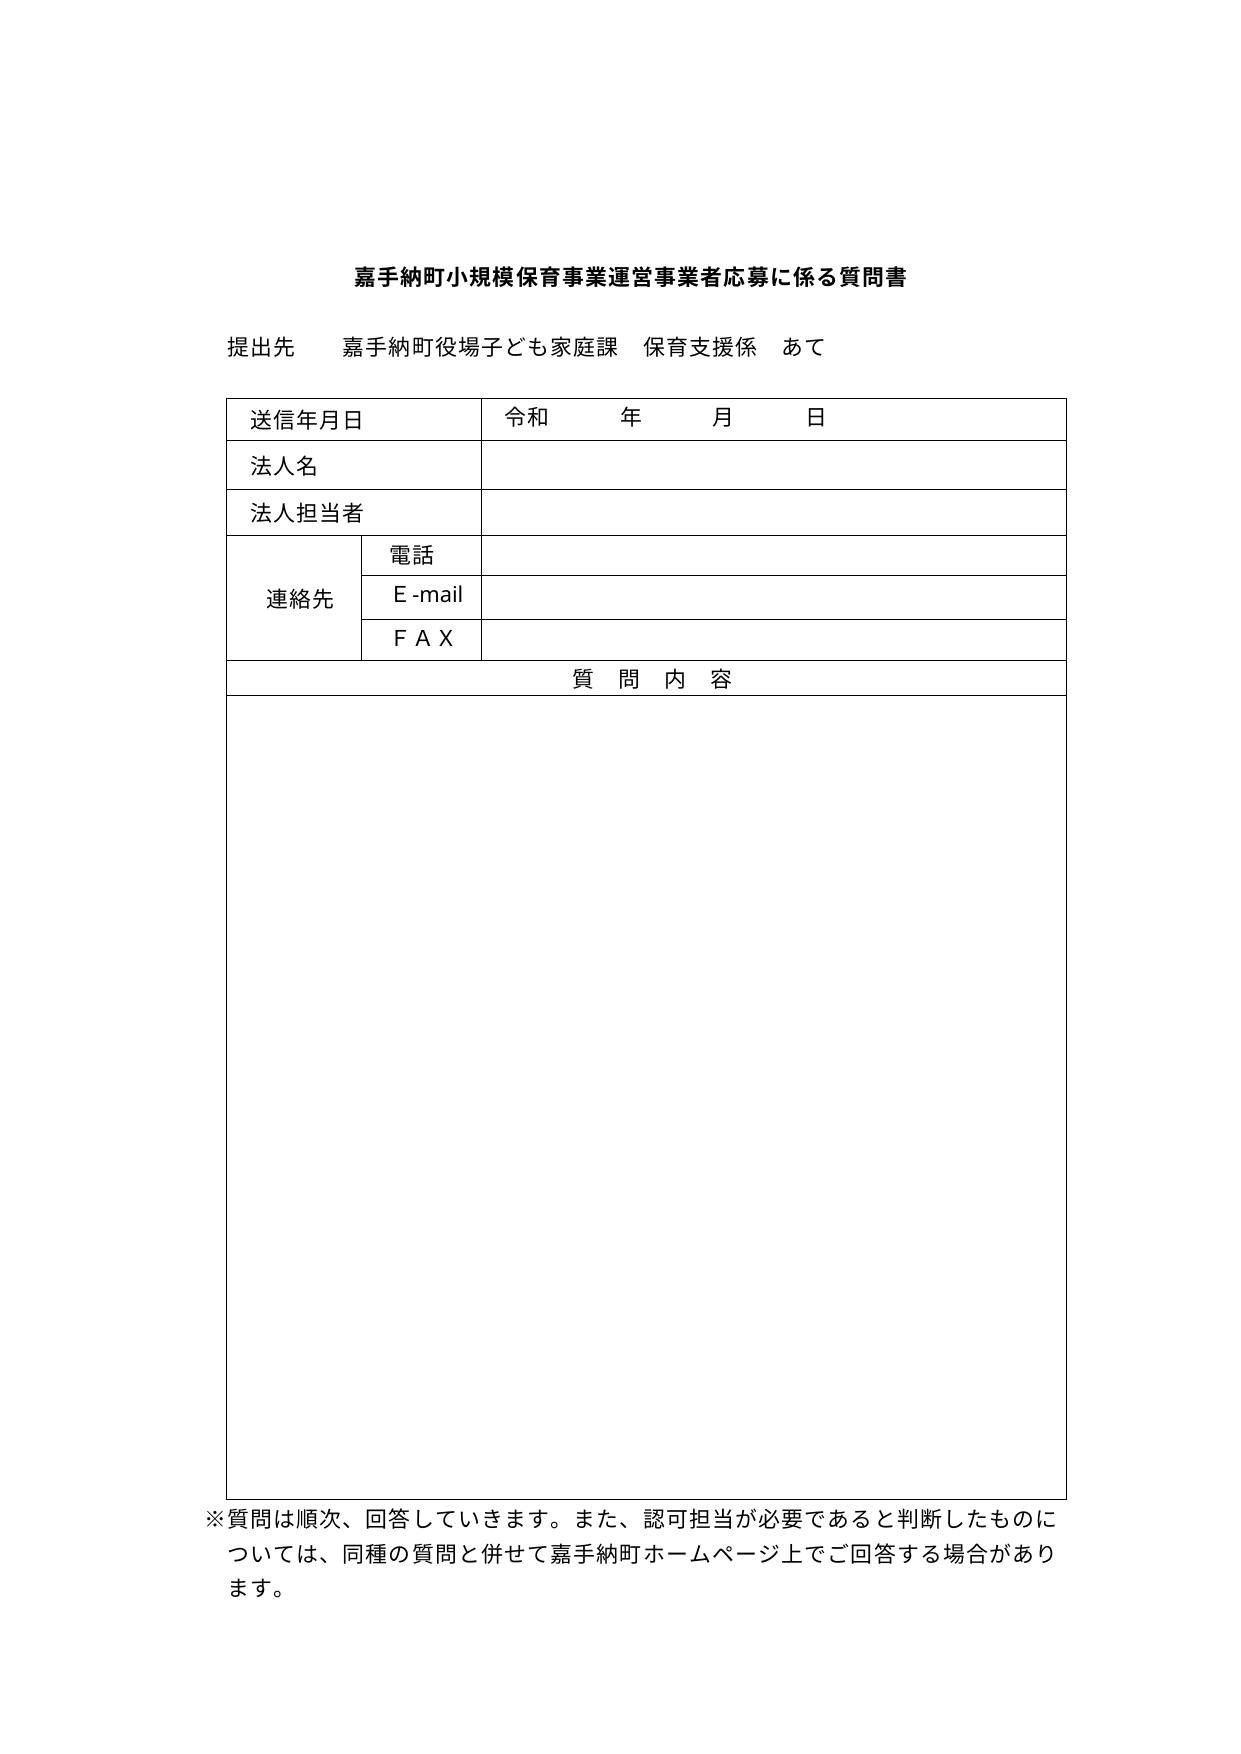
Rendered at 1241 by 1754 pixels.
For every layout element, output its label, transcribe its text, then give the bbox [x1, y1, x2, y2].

table_cell ＦＡＸ [362, 620, 481, 659]
text ※質問は順次、回答していきます。また、認可担当が必要であると判断したものについては、同種の質問と併せて嘉手納町ホームページ上でご回答する場合があります。 [181, 1500, 1059, 1605]
table_cell [482, 441, 1066, 488]
table_cell 法人担当者 [227, 490, 481, 535]
table_cell 連絡先 [227, 536, 361, 659]
table_cell 質 問 内 容 [227, 661, 1066, 695]
table_cell [227, 696, 1066, 1499]
table_cell [482, 620, 1066, 659]
table_cell [482, 576, 1066, 619]
table_cell 法人名 [227, 441, 481, 488]
text 提出先 嘉手納町役場子ども家庭課 保育支援係 あて [181, 328, 1059, 363]
table_header 令和 年 月 日 [482, 399, 1066, 440]
table_cell [482, 536, 1066, 575]
table_header 送信年月日 [227, 399, 481, 440]
table_cell [482, 490, 1066, 535]
table_cell Ｅ-mail [362, 576, 481, 619]
text 嘉手納町小規模保育事業運営事業者応募に係る質問書 [181, 258, 1059, 293]
table_cell 電話 [362, 536, 481, 575]
